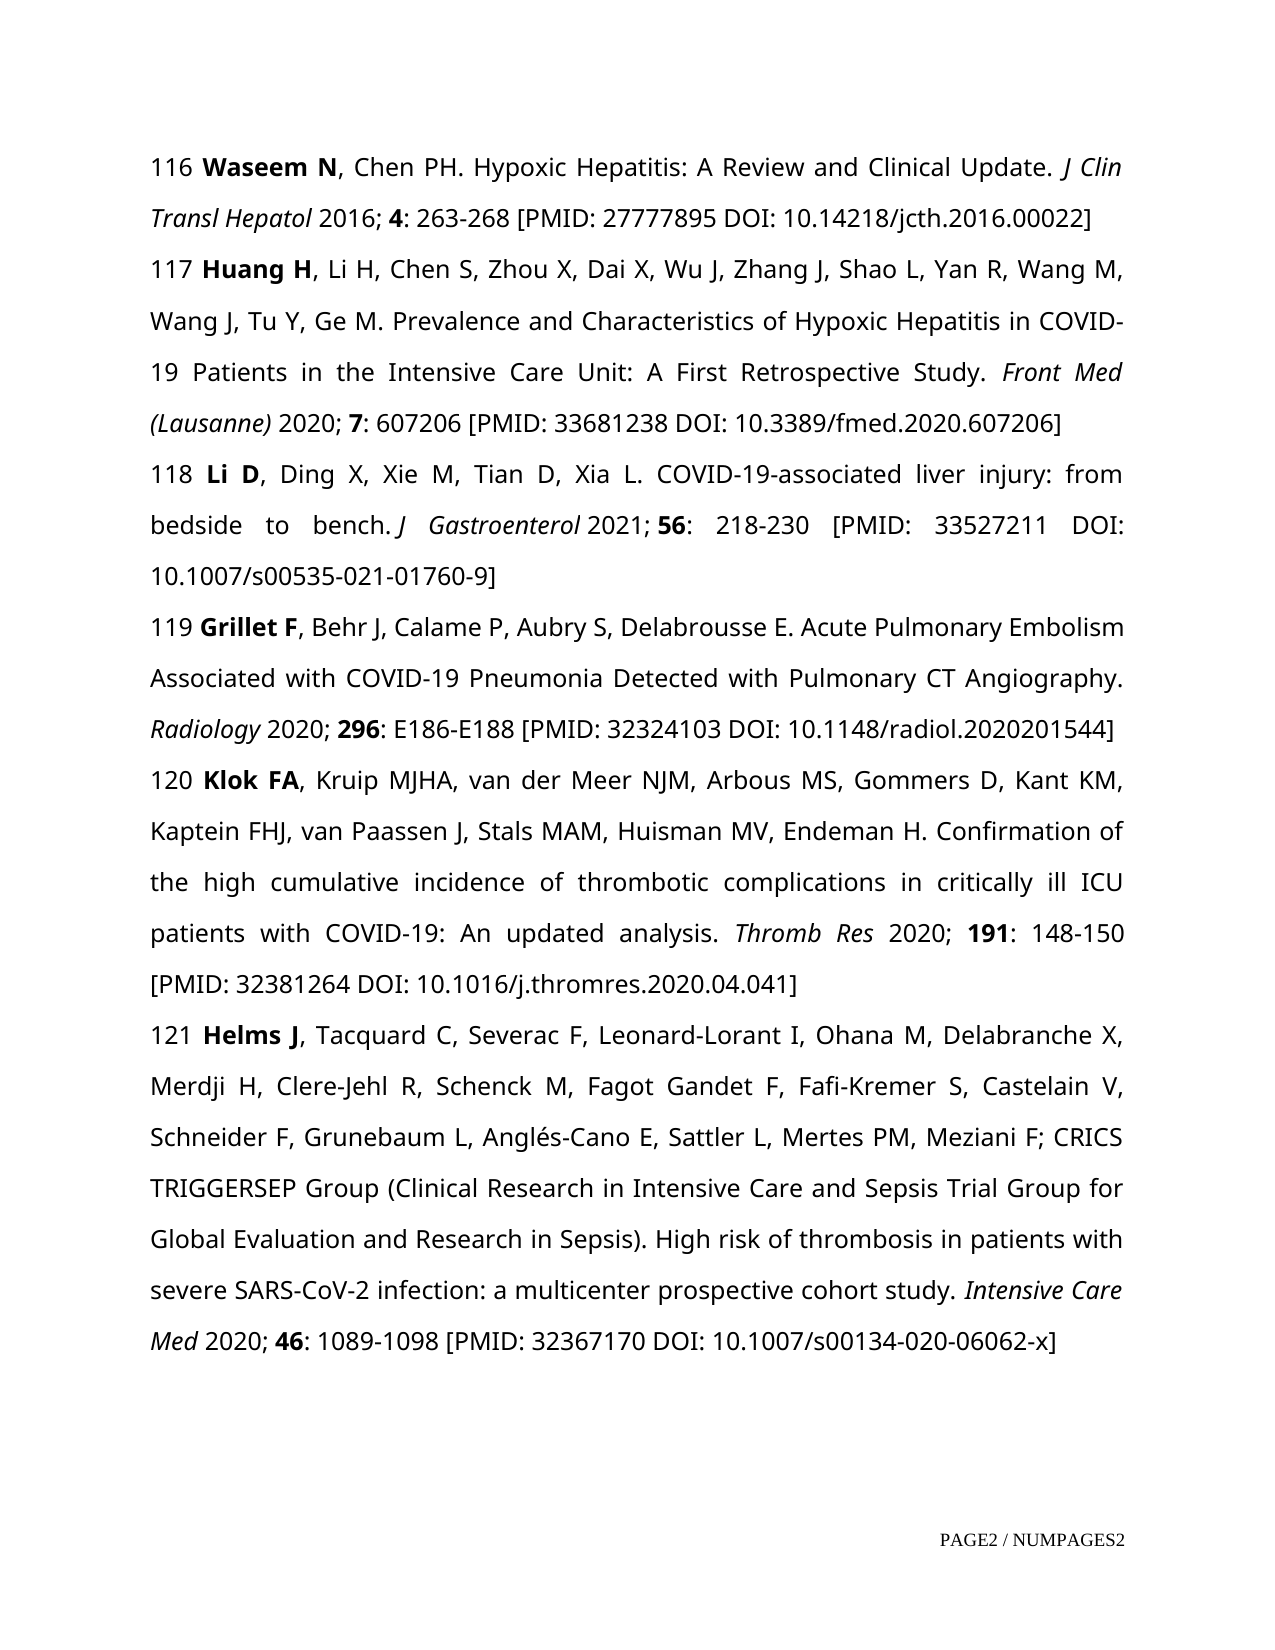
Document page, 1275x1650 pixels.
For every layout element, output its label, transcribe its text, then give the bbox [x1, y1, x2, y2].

text 117 Huang H, Li H, Chen S, Zhou X, Dai X, Wu J, Zhang J, Shao L, Yan R, Wang M, Wang J, Tu Y, Ge M. Prevalence and Characteristics of Hypoxic Hepatitis in COVID-19 Patients in the Intensive Care Unit: A First Retrospective Study. Front Med (Lausanne) 2020; 7: 607206 [PMID: 33681238 DOI: 10.3389/fmed.2020.607206] [150, 252, 1125, 439]
text 121 Helms J, Tacquard C, Severac F, Leonard-Lorant I, Ohana M, Delabranche X, Merdji H, Clere-Jehl R, Schenck M, Fagot Gandet F, Fafi-Kremer S, Castelain V, Schneider F, Grunebaum L, Anglés-Cano E, Sattler L, Mertes PM, Meziani F; CRICS TRIGGERSEP Group (Clinical Research in Intensive Care and Sepsis Trial Group for Global Evaluation and Research in Sepsis). High risk of thrombosis in patients with severe SARS-CoV-2 infection: a multicenter prospective cohort study. Intensive Care Med 2020; 46: 1089-1098 [PMID: 32367170 DOI: 10.1007/s00134-020-06062-x] [150, 1018, 1125, 1358]
text 119 Grillet F, Behr J, Calame P, Aubry S, Delabrousse E. Acute Pulmonary Embolism Associated with COVID-19 Pneumonia Detected with Pulmonary CT Angiography. Radiology 2020; 296: E186-E188 [PMID: 32324103 DOI: 10.1148/radiol.2020201544] [150, 609, 1125, 746]
text 118 Li D, Ding X, Xie M, Tian D, Xia L. COVID-19-associated liver injury: from bedside to bench. J Gastroenterol 2021; 56: 218-230 [PMID: 33527211 DOI: 10.1007/s00535-021-01760-9] [150, 456, 1125, 507]
text 116 Waseem N, Chen PH. Hypoxic Hepatitis: A Review and Clinical Update. J Clin Transl Hepatol 2016; 4: 263-268 [PMID: 27777895 DOI: 10.14218/jcth.2016.00022] [150, 150, 1125, 235]
text 118 Li D, Ding X, Xie M, Tian D, Xia L. COVID-19-associated liver injury: from bedside to bench. J Gastroenterol 2021; 56: 218-230 [PMID: 33527211 DOI: 10.1007/s00535-021-01760-9] [150, 541, 1125, 592]
text 120 Klok FA, Kruip MJHA, van der Meer NJM, Arbous MS, Gommers D, Kant KM, Kaptein FHJ, van Paassen J, Stals MAM, Huisman MV, Endeman H. Confirmation of the high cumulative incidence of thrombotic complications in critically ill ICU patients with COVID-19: An updated analysis. Thromb Res 2020; 191: 148-150 [PMID: 32381264 DOI: 10.1016/j.thromres.2020.04.041] [150, 762, 1125, 1001]
